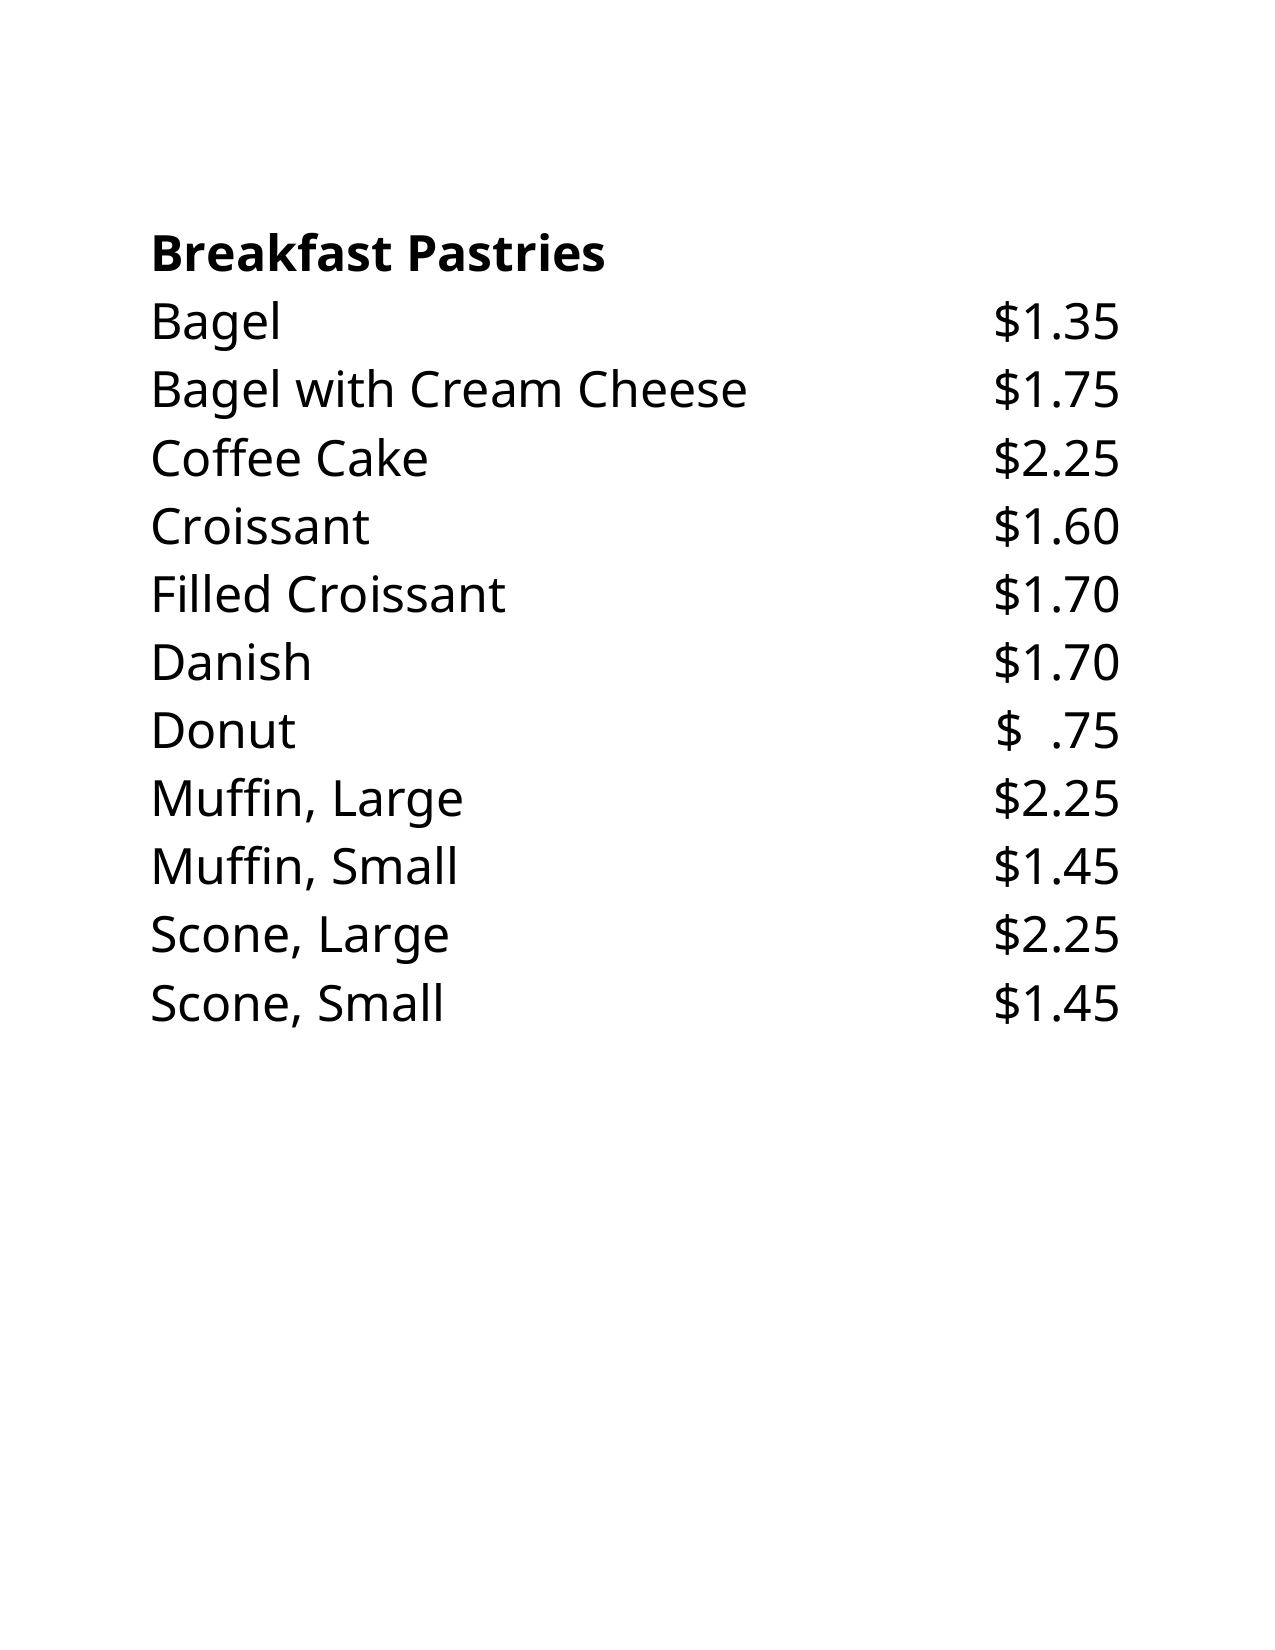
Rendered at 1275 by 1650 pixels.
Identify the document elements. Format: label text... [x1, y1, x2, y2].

text Coffee Cake $2.25 [150, 422, 1125, 491]
text Donut $ .75 [150, 695, 1125, 763]
text Scone, Small $1.45 [150, 967, 1125, 1036]
text Muffin, Large $2.25 [150, 763, 1125, 831]
text Filled Croissant $1.70 [150, 559, 1125, 627]
text Muffin, Small $1.45 [150, 831, 1125, 899]
text Breakfast Pastries [150, 218, 1125, 286]
text Croissant $1.60 [150, 491, 1125, 559]
text Scone, Large $2.25 [150, 899, 1125, 967]
text Bagel with Cream Cheese $1.75 [150, 354, 1125, 422]
text Bagel $1.35 [150, 286, 1125, 354]
text Danish $1.70 [150, 627, 1125, 695]
